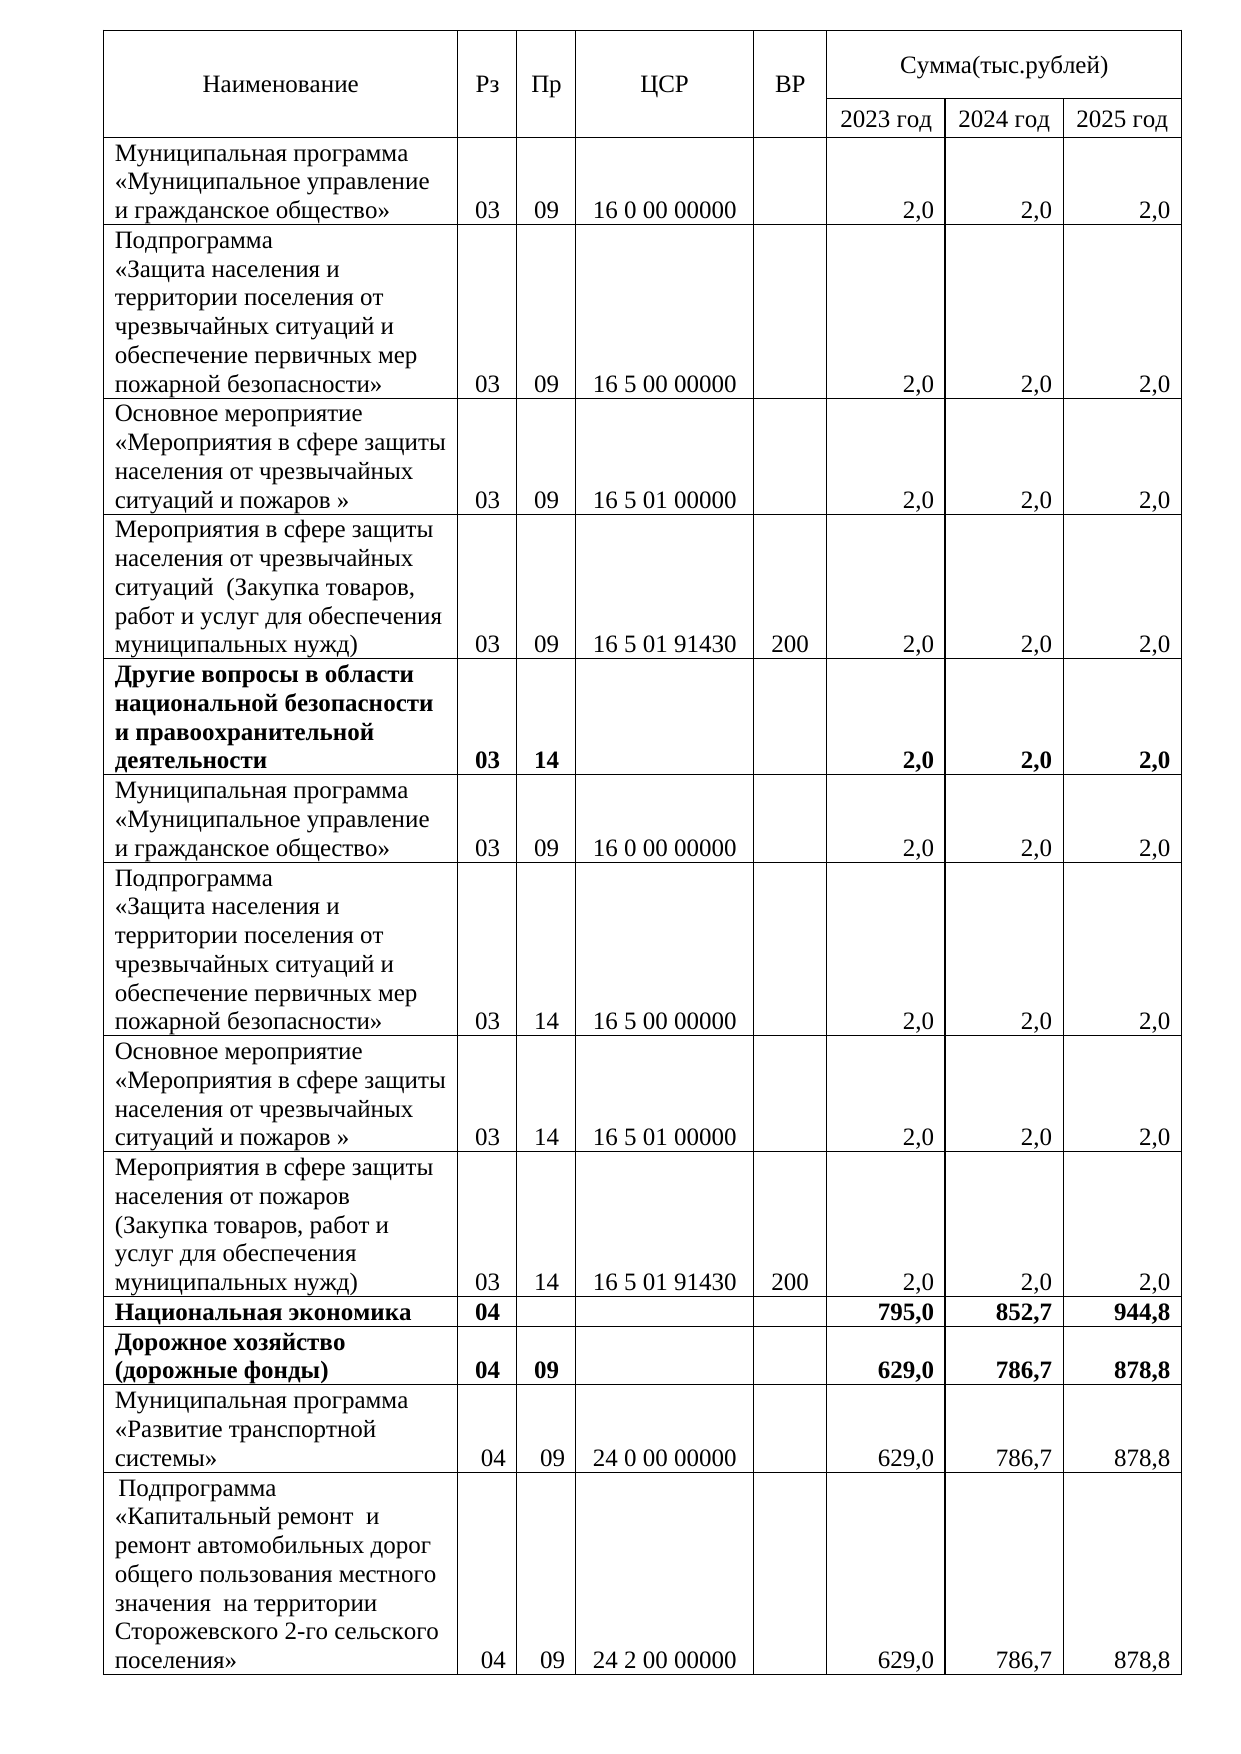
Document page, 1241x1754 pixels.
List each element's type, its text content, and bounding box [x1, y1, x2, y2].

table_cell [754, 659, 826, 774]
table_cell 09 [517, 1327, 575, 1384]
table_cell [754, 1385, 826, 1472]
table_cell 16 0 00 00000 [576, 775, 753, 862]
table_cell [754, 138, 826, 224]
table_cell 04 [458, 1473, 516, 1674]
table_cell [754, 1473, 826, 1674]
table_cell 03 [458, 863, 516, 1035]
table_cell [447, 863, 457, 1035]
table_header Сумма(тыс.рублей) [827, 31, 1181, 98]
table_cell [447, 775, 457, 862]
table_cell 14 [517, 1036, 575, 1151]
table_cell [754, 1327, 826, 1384]
table_cell [816, 1297, 826, 1326]
table_cell [564, 1297, 575, 1326]
table_cell 2,0 [946, 775, 1063, 862]
table_cell [754, 775, 826, 862]
table_header Рз [458, 31, 516, 137]
table_cell 2,0 [1064, 138, 1181, 224]
table_cell [754, 1297, 764, 1326]
table_cell 16 5 00 00000 [576, 863, 753, 1035]
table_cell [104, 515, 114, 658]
table_cell [742, 1297, 753, 1326]
table_cell 03 [458, 1152, 516, 1296]
table_header ВР [754, 31, 826, 137]
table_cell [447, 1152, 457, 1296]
table_header Пр [517, 31, 575, 137]
table_cell 2,0 [946, 138, 1063, 224]
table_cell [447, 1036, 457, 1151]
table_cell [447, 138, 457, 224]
table_cell 2024 год [946, 99, 1063, 137]
table_cell 2,0 [1064, 1036, 1181, 1151]
table_cell 2023 год [827, 99, 944, 137]
table_cell 14 [517, 1152, 575, 1296]
table_cell 200 [754, 515, 826, 658]
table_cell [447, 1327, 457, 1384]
table_cell 2,0 [827, 1036, 944, 1151]
table_cell 16 5 01 00000 [576, 1036, 753, 1151]
table_cell 2,0 [946, 1036, 1063, 1151]
table_cell 200 [754, 1152, 826, 1296]
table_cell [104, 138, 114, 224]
table_cell 09 [517, 515, 575, 658]
table_cell 2,0 [827, 1152, 944, 1296]
table_cell 16 5 01 00000 [576, 399, 753, 513]
table_cell 16 0 00 00000 [576, 138, 753, 224]
table_cell 2,0 [1064, 775, 1181, 862]
table_cell [754, 399, 826, 513]
table_cell [754, 1036, 826, 1151]
table_cell 14 [517, 863, 575, 1035]
table_cell 786,7 [946, 1385, 1063, 1472]
table_cell 2,0 [946, 515, 1063, 658]
table_header Наименование [104, 31, 457, 137]
table_cell 2,0 [946, 1152, 1063, 1296]
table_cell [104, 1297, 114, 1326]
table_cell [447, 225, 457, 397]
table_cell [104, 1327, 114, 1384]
table_cell 629,0 [827, 1327, 944, 1384]
table_cell 24 2 00 00000 [576, 1473, 753, 1674]
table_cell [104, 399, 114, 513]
table_cell Подпрограмма «Капитальный ремонт и ремонт автомобильных дорог общего пользования местного значения на территории Сторожевского 2-го сельского поселения» [104, 1473, 457, 1674]
table_cell 03 [458, 775, 516, 862]
table_cell 2,0 [946, 659, 1063, 774]
table_cell [576, 1297, 587, 1326]
table_cell 878,8 [1064, 1385, 1181, 1472]
table_cell 2,0 [827, 225, 944, 397]
table_cell 2,0 [827, 138, 944, 224]
table_cell 2,0 [1064, 863, 1181, 1035]
table_cell 2,0 [1064, 515, 1181, 658]
table_cell 09 [517, 1473, 575, 1674]
table_cell 03 [458, 659, 516, 774]
table_cell [517, 1297, 528, 1326]
table_cell 09 [517, 775, 575, 862]
table_cell 09 [517, 399, 575, 513]
table_cell 24 0 00 00000 [576, 1385, 753, 1472]
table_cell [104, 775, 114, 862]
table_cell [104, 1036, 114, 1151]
table_cell 03 [458, 138, 516, 224]
table_cell 04 [458, 1385, 516, 1472]
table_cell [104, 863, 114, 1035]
table_cell 2,0 [1064, 1152, 1181, 1296]
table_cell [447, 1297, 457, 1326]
table_cell 14 [517, 659, 575, 774]
table_cell 629,0 [827, 1385, 944, 1472]
table_cell 2,0 [946, 399, 1063, 513]
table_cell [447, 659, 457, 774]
table_cell [576, 659, 753, 774]
table_header ЦСР [576, 31, 753, 137]
table_cell 629,0 [827, 1473, 944, 1674]
table_cell 2,0 [827, 863, 944, 1035]
table_cell 16 5 00 00000 [576, 225, 753, 397]
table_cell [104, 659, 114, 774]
table_cell Муниципальная программа «Развитие транспортной системы» [104, 1385, 457, 1472]
table_cell 2,0 [827, 775, 944, 862]
table_cell 786,7 [946, 1473, 1063, 1674]
table_cell 03 [458, 1036, 516, 1151]
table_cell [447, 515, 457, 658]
table_cell 2,0 [1064, 399, 1181, 513]
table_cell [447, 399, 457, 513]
table_cell 09 [517, 1385, 575, 1472]
table_cell 2,0 [1064, 659, 1181, 774]
table_cell 04 [458, 1327, 516, 1384]
table_cell [576, 1327, 753, 1384]
table_cell 03 [458, 225, 516, 397]
table_cell 2,0 [827, 399, 944, 513]
table_cell [754, 863, 826, 1035]
table_cell 03 [458, 399, 516, 513]
table_cell 878,8 [1064, 1327, 1181, 1384]
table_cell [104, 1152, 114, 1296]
table_cell [754, 225, 826, 397]
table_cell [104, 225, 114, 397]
table_cell 2,0 [946, 863, 1063, 1035]
table_cell 2,0 [827, 659, 944, 774]
table_cell 2,0 [946, 225, 1063, 397]
table_cell 09 [517, 138, 575, 224]
table_cell 2025 год [1064, 99, 1181, 137]
table_cell 2,0 [827, 515, 944, 658]
table_cell 2,0 [1064, 225, 1181, 397]
table_cell 16 5 01 91430 [576, 1152, 753, 1296]
table_cell 878,8 [1064, 1473, 1181, 1674]
table_cell 09 [517, 225, 575, 397]
table_cell 16 5 01 91430 [576, 515, 753, 658]
table_cell 03 [458, 515, 516, 658]
table_cell 786,7 [946, 1327, 1063, 1384]
